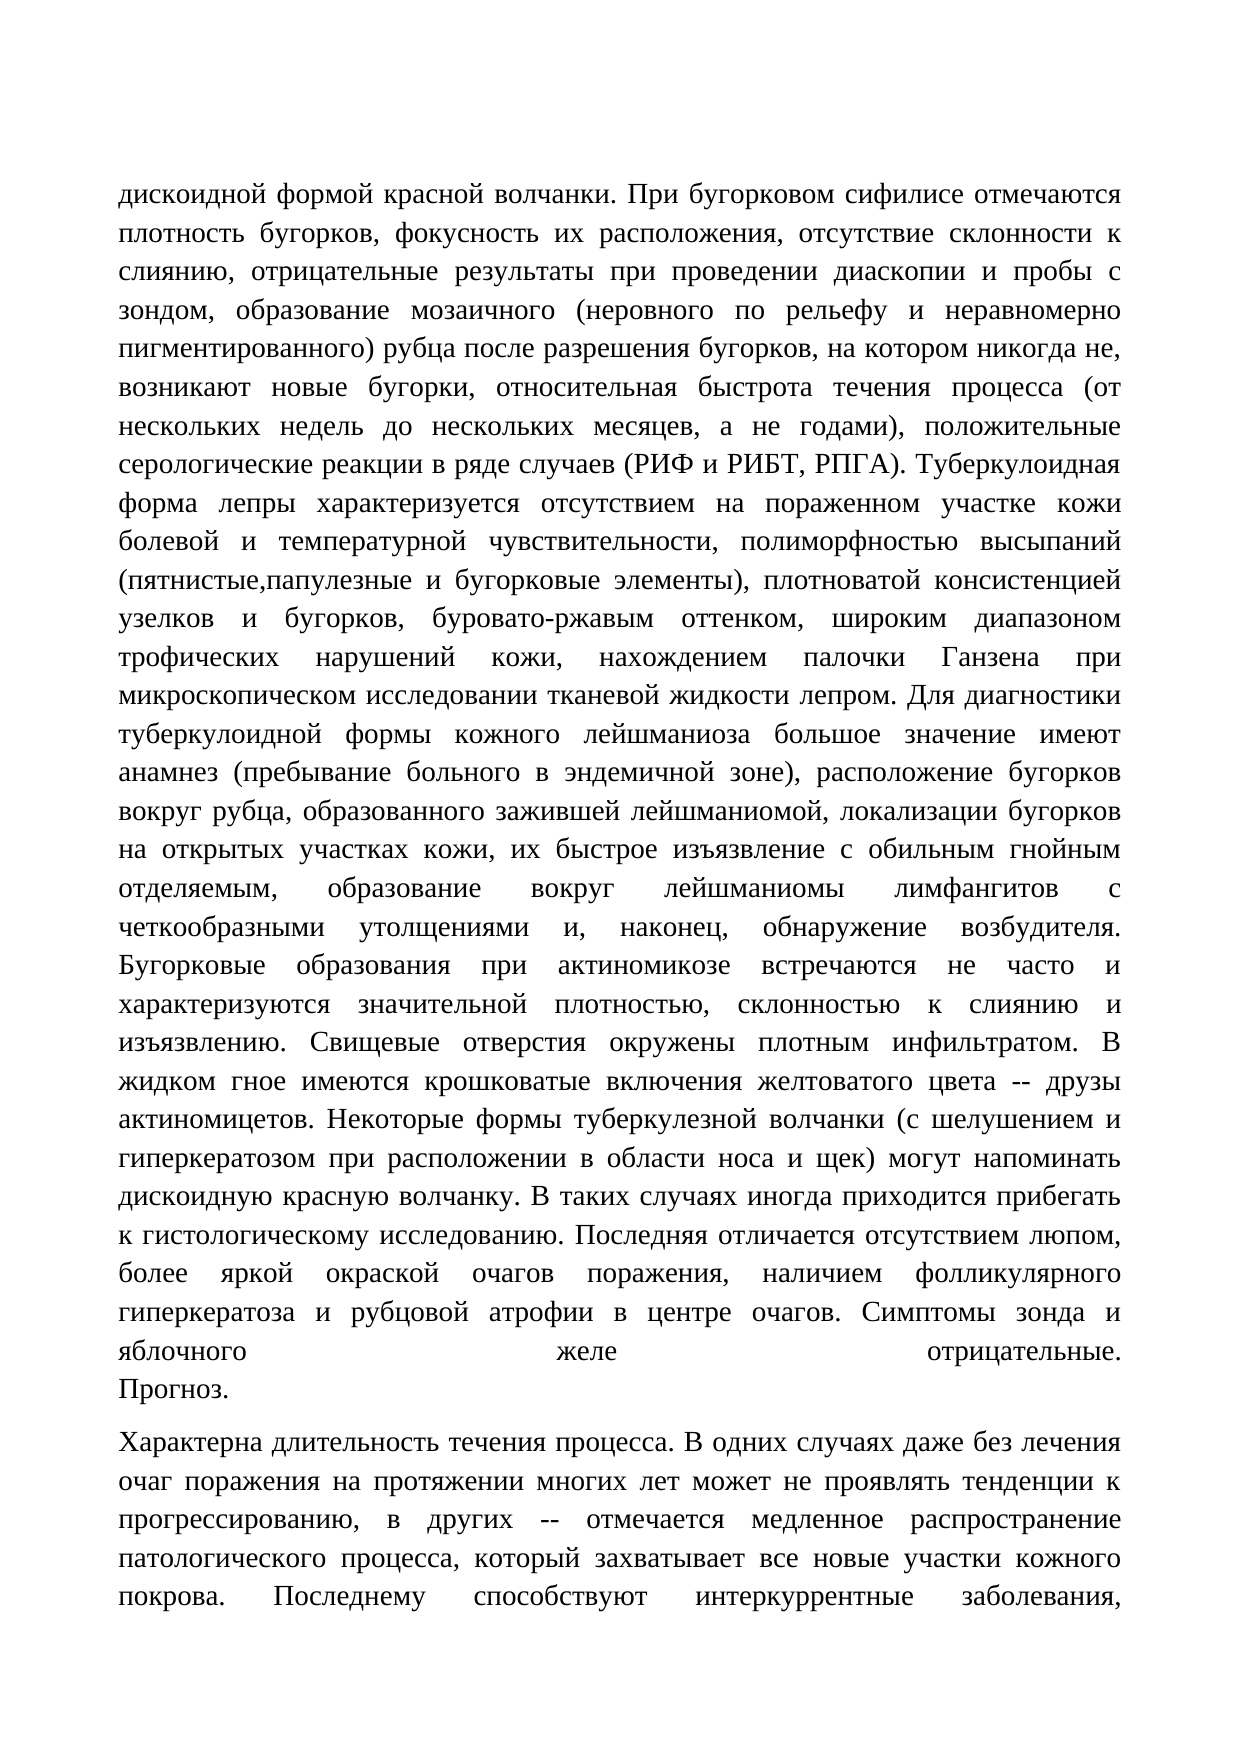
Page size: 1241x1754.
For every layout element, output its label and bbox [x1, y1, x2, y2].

text [118, 1424, 1122, 1612]
text [118, 176, 1122, 1405]
